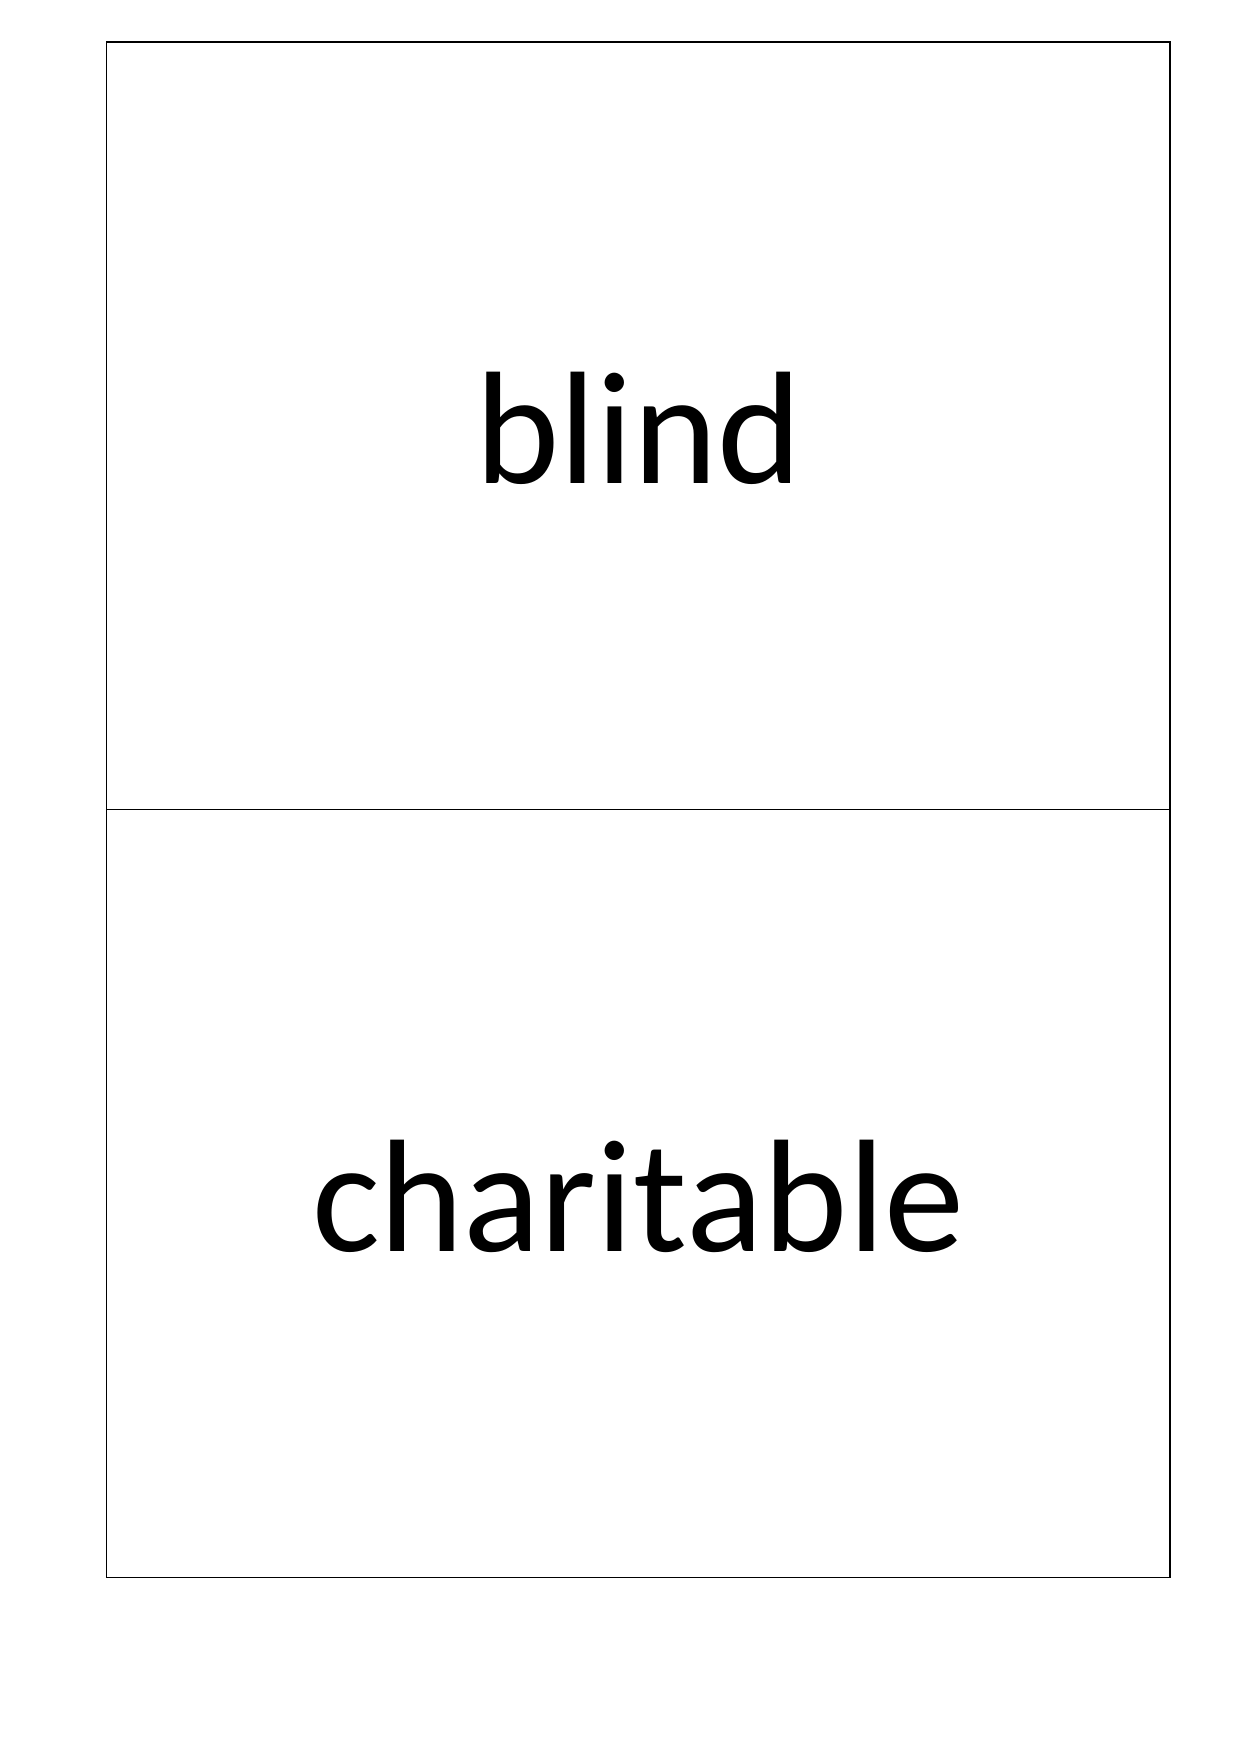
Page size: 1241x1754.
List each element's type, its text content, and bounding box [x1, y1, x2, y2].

table_cell blind [107, 43, 1169, 809]
table_cell charitable [107, 810, 1169, 1577]
